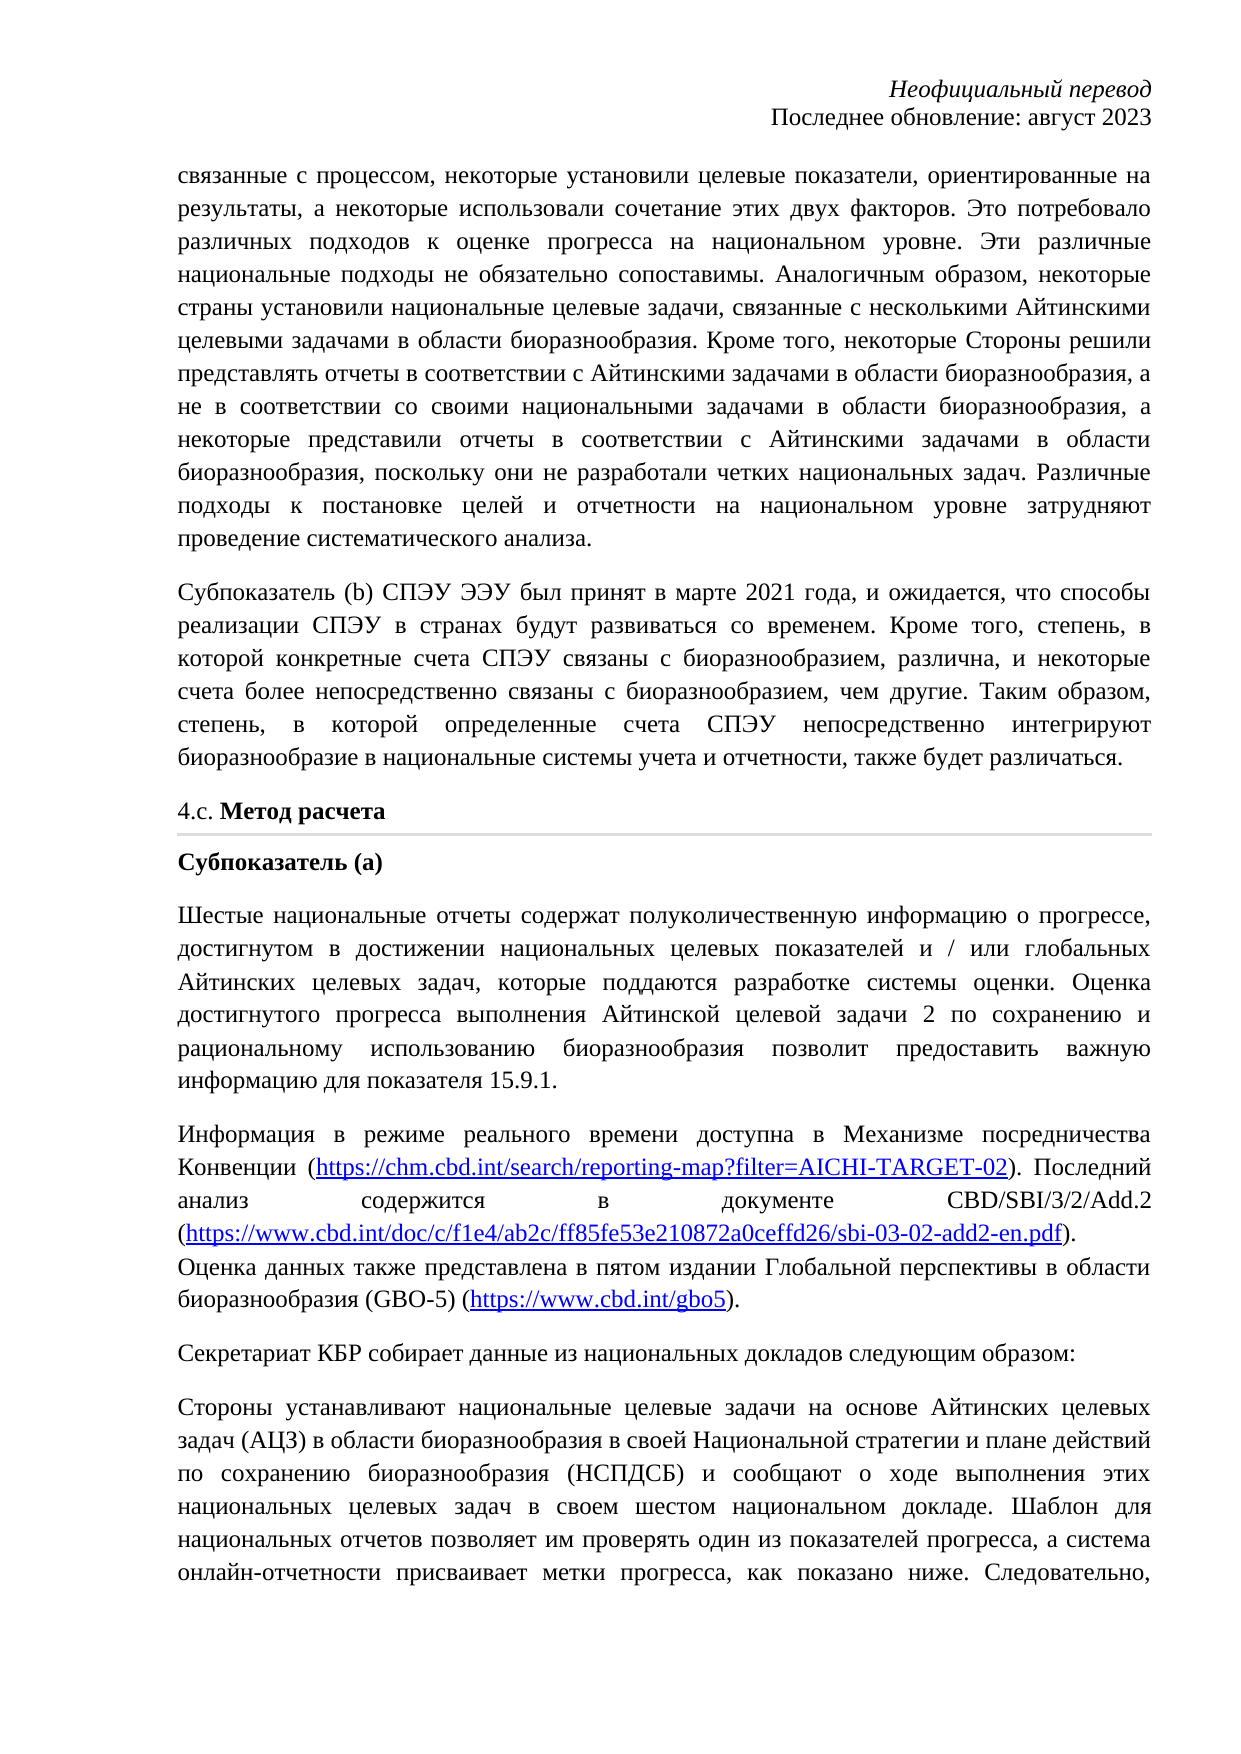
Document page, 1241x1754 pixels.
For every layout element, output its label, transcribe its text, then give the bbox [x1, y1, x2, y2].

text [177, 1392, 1152, 1586]
text Секретариат КБР собирает данные из национальных докладов следующим образом: [177, 1338, 1152, 1367]
text Шестые национальные отчеты содержат полуколичественную информацию о прогрессе, достигнутом в достижении национальных целевых показателей и / или глобальных Айтинских целевых задач, которые поддаются разработке системы оценки. Оценка достигнутого прогресса выполнения Айтинской целевой задачи 2 по сохранению и рациональному использованию биоразнообразия позволит предоставить важную информацию для показателя 15.9.1. [177, 901, 1152, 1094]
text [177, 160, 1152, 552]
text Субпоказатель (b) СПЭУ ЭЭУ был принят в марте 2021 года, и ожидается, что способы реализации СПЭУ в странах будут развиваться со временем. Кроме того, степень, в которой конкретные счета СПЭУ связаны с биоразнообразием, различна, и некоторые счета более непосредственно связаны с биоразнообразием, чем другие. Таким образом, степень, в которой определенные счета СПЭУ непосредственно интегрируют биоразнообразие в национальные системы учета и отчетности, также будет различаться. [177, 577, 1152, 771]
text Информация в режиме реального времени доступна в Механизме посредничества Конвенции (https://chm.cbd.int/search/reporting-map?filter=AICHI-TARGET-02). Последний анализ содержится в документе CBD/SBI/3/2/Add.2 (https://www.cbd.int/doc/c/f1e4/ab2c/ff85fe53e210872a0ceffd26/sbi-03-02-add2-en.pdf). Оценка данных также представлена в пятом издании Глобальной перспективы в области биоразнообразия (GBO-5) (https://www.cbd.int/gbo5). [177, 1119, 1152, 1313]
text Субпоказатель (а) [177, 847, 1152, 875]
text 4.c. Метод расчета [177, 796, 1152, 833]
